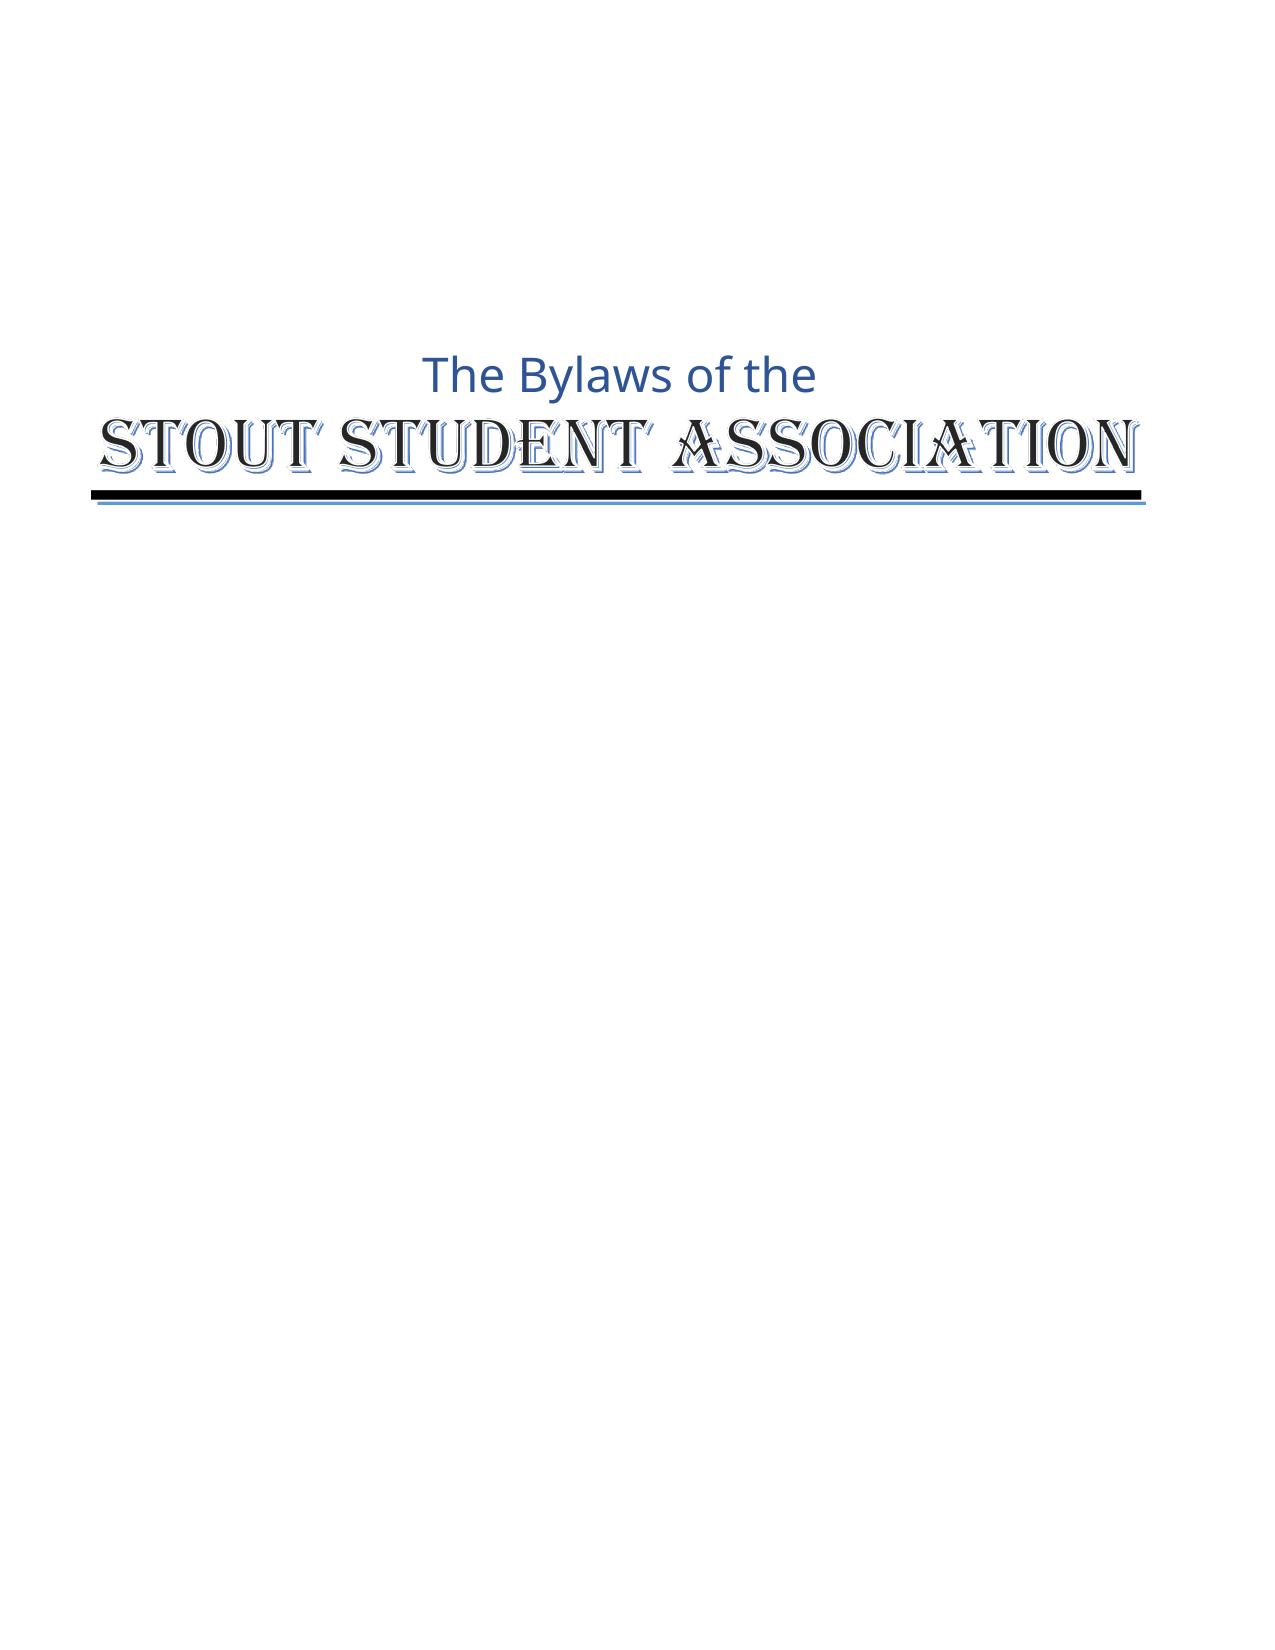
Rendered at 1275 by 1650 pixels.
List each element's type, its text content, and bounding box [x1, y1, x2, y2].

text The Bylaws of the [75, 341, 941, 406]
picture [89, 417, 1144, 505]
